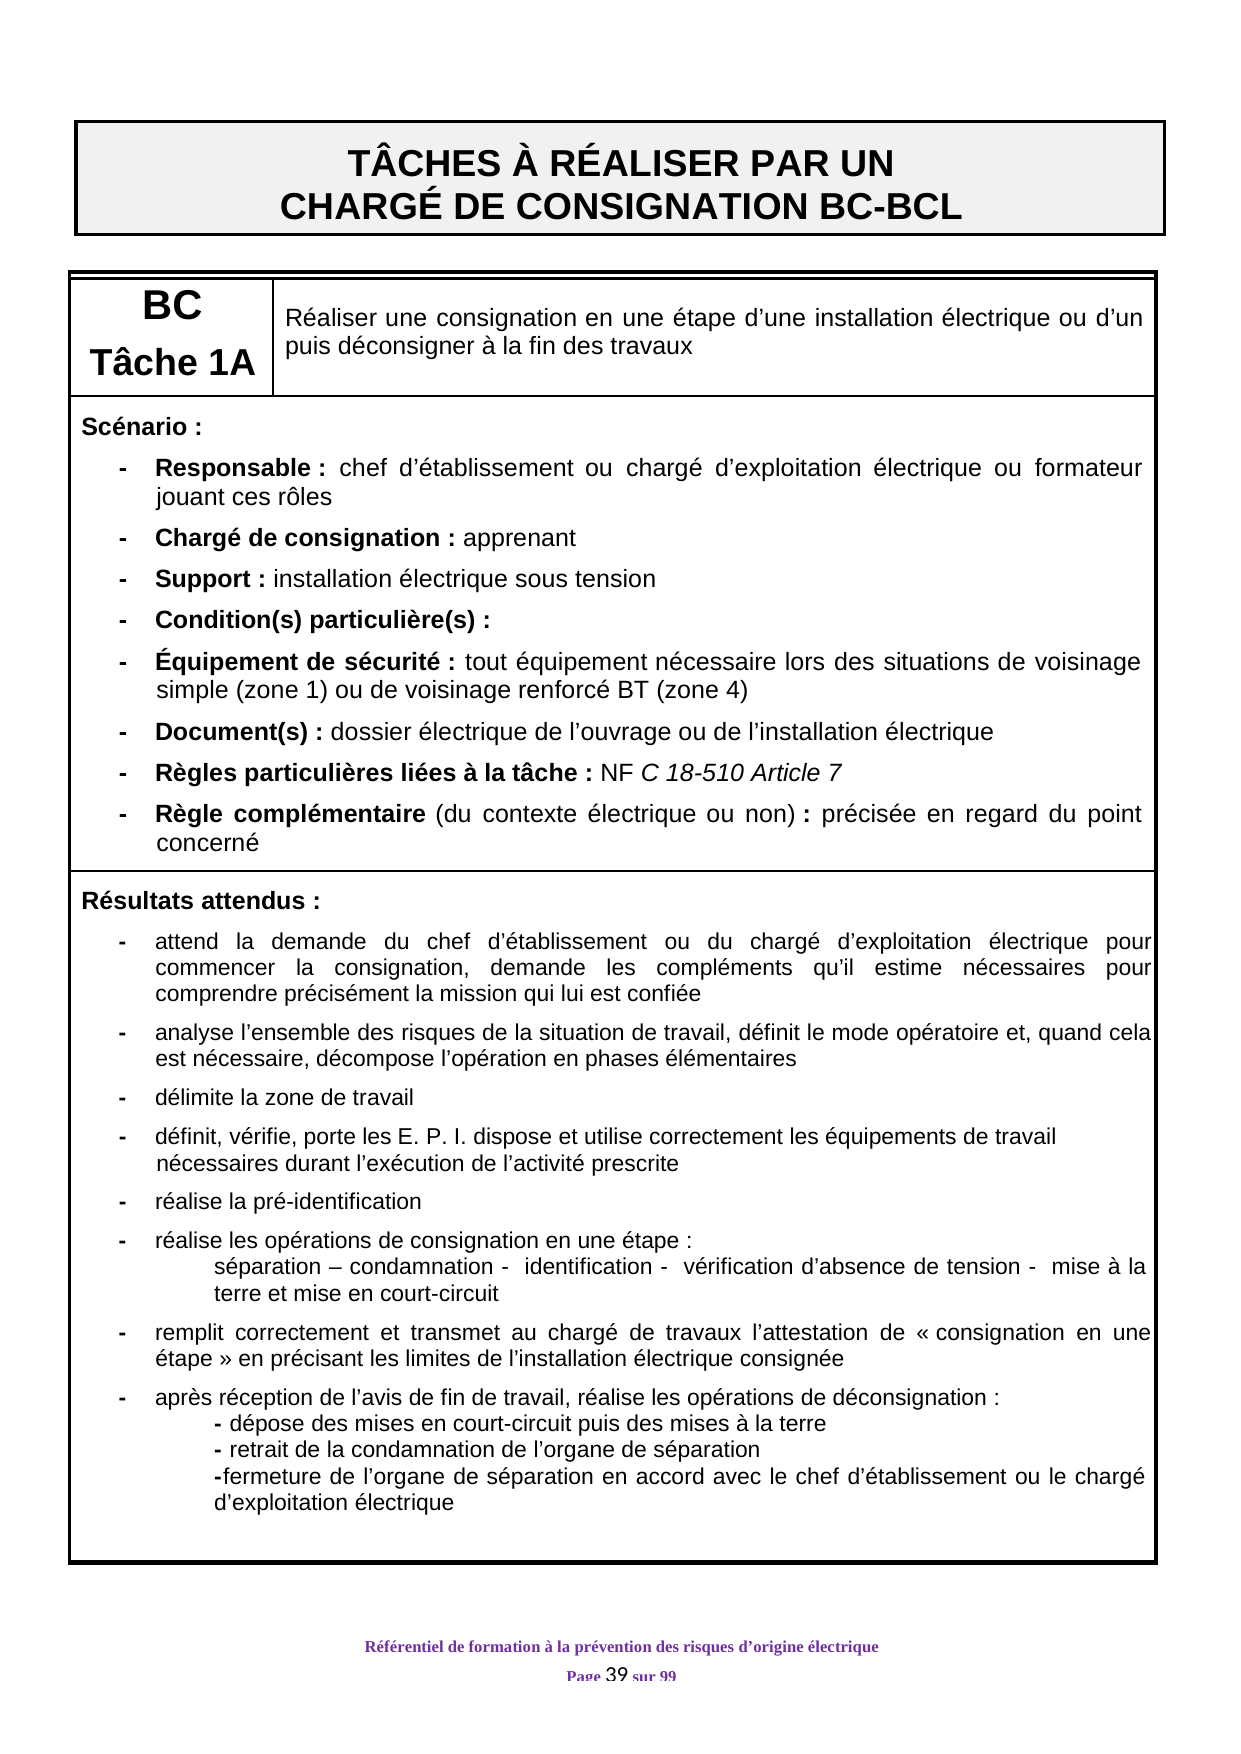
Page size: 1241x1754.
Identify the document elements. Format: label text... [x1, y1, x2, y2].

table_cell Réaliser une consignation en une étape d’une installation électrique ou d’un puis déconsigner à la fin des travaux [274, 280, 1154, 395]
table_cell BC Tâche 1A [71, 280, 272, 395]
table_cell Résultats attendus : - attend la demande du chef d’établissement ou du chargé d’exploitation électrique pour commencer la consignation, demande les compléments qu’il estime nécessaires pour comprendre précisément la mission qui lui est confiée - analyse l’ensemble des risques de la situation de travail, définit le mode opératoire et, quand cela est nécessaire, décompose l’opération en phases élémentaires - délimite la zone de travail - définit, vérifie, porte les E. P. I. dispose et utilise correctement les équipements de travail nécessaires durant l’exécution de l’activité prescrite - réalise la pré-identification - réalise les opérations de consignation en une étape : séparation – condamnation - identification - vérification d’absence de tension - mise à la terre et mise en court-circuit - remplit correctement et transmet au chargé de travaux l’attestation de « consignation en une étape » en précisant les limites de l’installation électrique consignée - après réception de l’avis de fin de travail, réalise les opérations de déconsignation : - dépose des mises en court-circuit puis des mises à la terre - retrait de la condamnation de l’organe de séparation -fermeture de l’organe de séparation en accord avec le chef d’établissement ou le chargé d’exploitation électrique [71, 872, 1154, 1560]
table_cell Scénario : - Responsable : chef d’établissement ou chargé d’exploitation électrique ou formateur jouant ces rôles - Chargé de consignation : apprenant - Support : installation électrique sous tension - Condition(s) particulière(s) : - Équipement de sécurité : tout équipement nécessaire lors des situations de voisinage simple (zone 1) ou de voisinage renforcé BT (zone 4) - Document(s) : dossier électrique de l’ouvrage ou de l’installation électrique - Règles particulières liées à la tâche : NF C 18-510 Article 7 - Règle complémentaire (du contexte électrique ou non) : précisée en regard du point concerné [71, 397, 1154, 869]
text TÂCHES À RÉALISER PAR UN CHARGÉ DE CONSIGNATION BC-BCL [279, 141, 969, 227]
